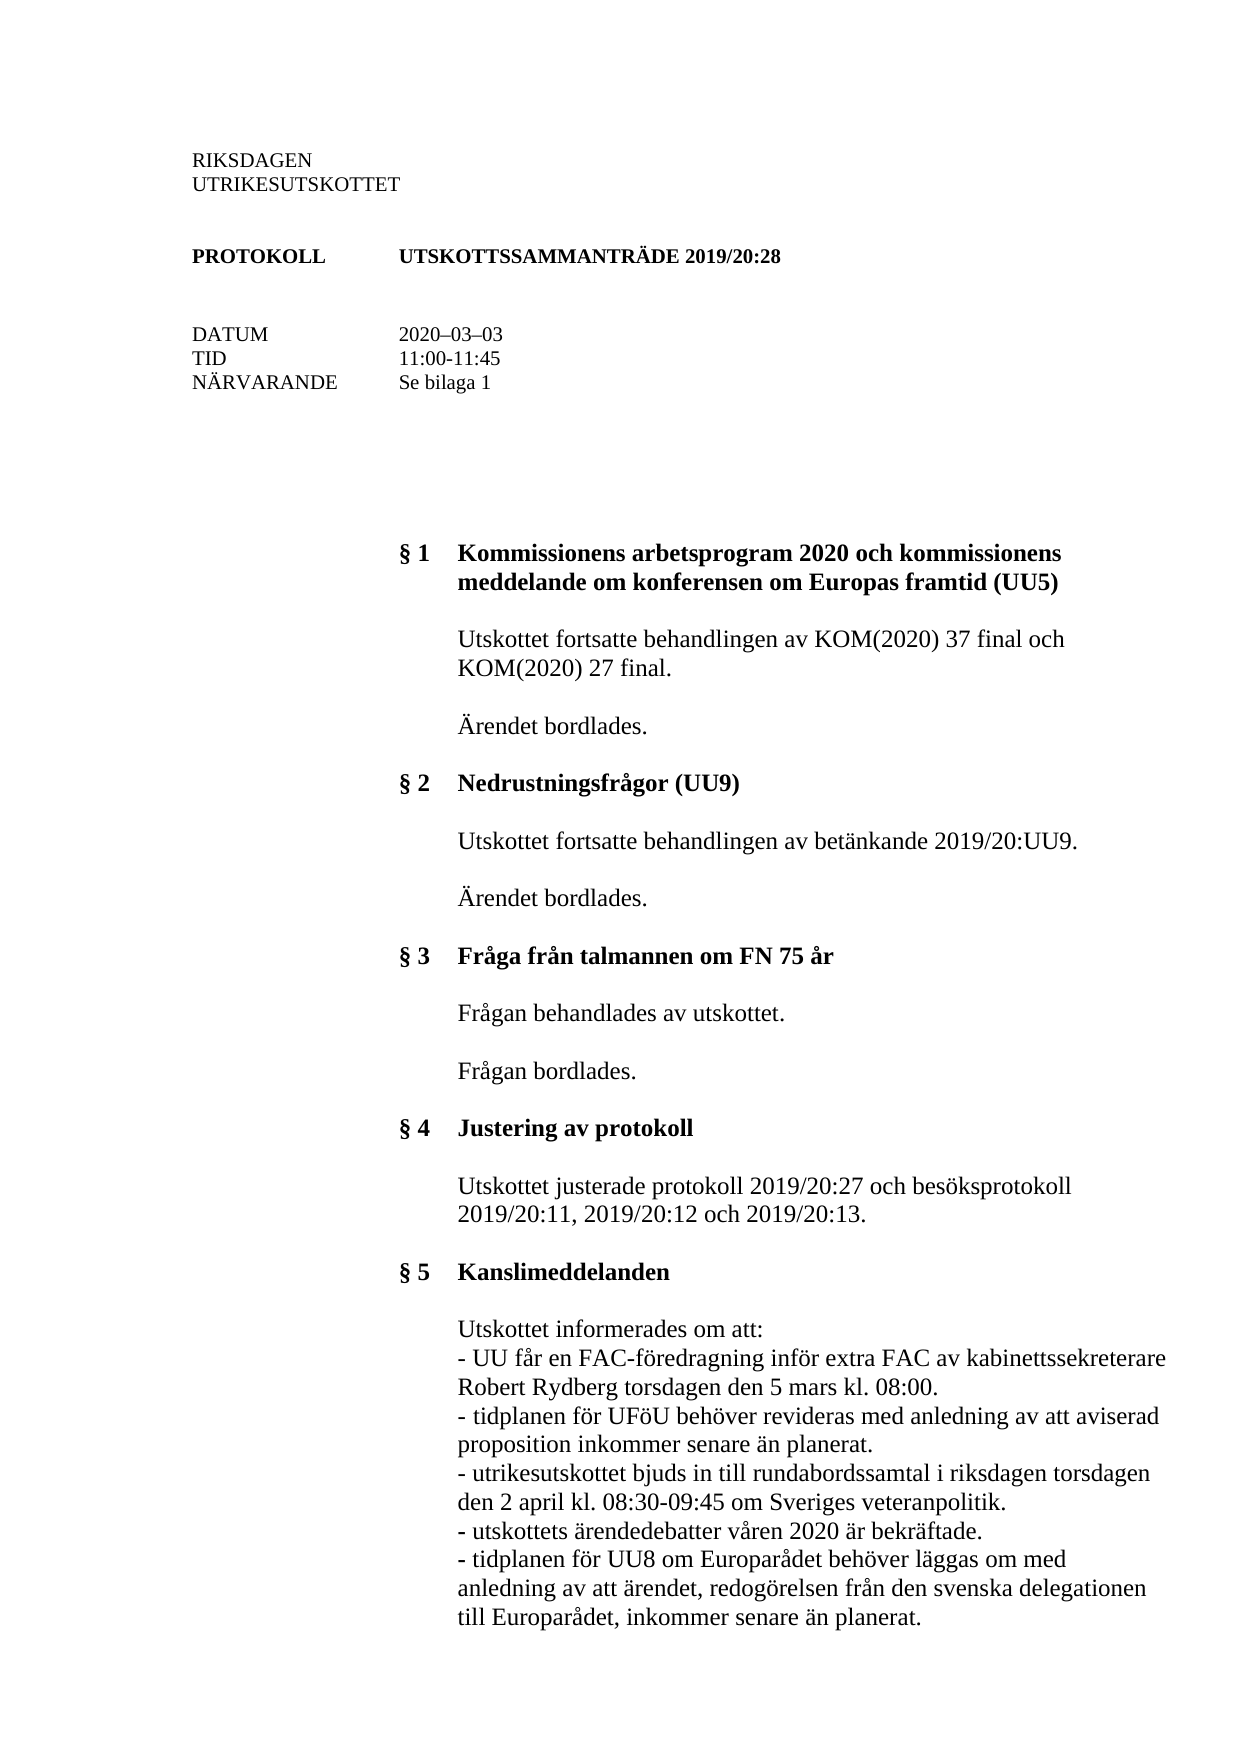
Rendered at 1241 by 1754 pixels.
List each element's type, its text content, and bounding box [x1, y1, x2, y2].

table_header Kommissionens arbetsprogram 2020 och kommissionens meddelande om konferensen om Europas framtid (UU5) Utskottet fortsatte behandlingen av KOM(2020) 37 final och KOM(2020) 27 final. Ärendet bordlades. [450, 538, 1174, 768]
table_header § 1 [391, 538, 450, 768]
table_cell 11:00-11:45 [391, 346, 1064, 370]
table_cell 2020–03–03 [391, 322, 1064, 346]
table_cell § 4 [391, 1113, 450, 1257]
table_header PROTOKOLL [185, 244, 391, 322]
table_cell Se bilaga 1 [391, 370, 1064, 394]
table_cell § 5 [391, 1257, 450, 1746]
table_cell Fråga från talmannen om FN 75 år Frågan behandlades av utskottet. Frågan bordlades. [450, 941, 1174, 1113]
table_cell § 2 [391, 768, 450, 941]
table_header UTSKOTTSSAMMANTRÄDE 2019/20:28 [391, 244, 1064, 322]
table_cell TID [185, 346, 391, 370]
table_cell § 3 [391, 941, 450, 1113]
table_header RIKSDAGEN UTRIKESUTSKOTTET [185, 148, 1137, 196]
table_cell Justering av protokoll Utskottet justerade protokoll 2019/20:27 och besöksprotokoll 2019/20:11, 2019/20:12 och 2019/20:13. [450, 1113, 1174, 1257]
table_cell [450, 1257, 1174, 1746]
table_cell Nedrustningsfrågor (UU9) Utskottet fortsatte behandlingen av betänkande 2019/20:UU9. Ärendet bordlades. [450, 768, 1174, 941]
table_cell NÄRVARANDE [185, 370, 391, 394]
table_cell DATUM [185, 322, 391, 346]
